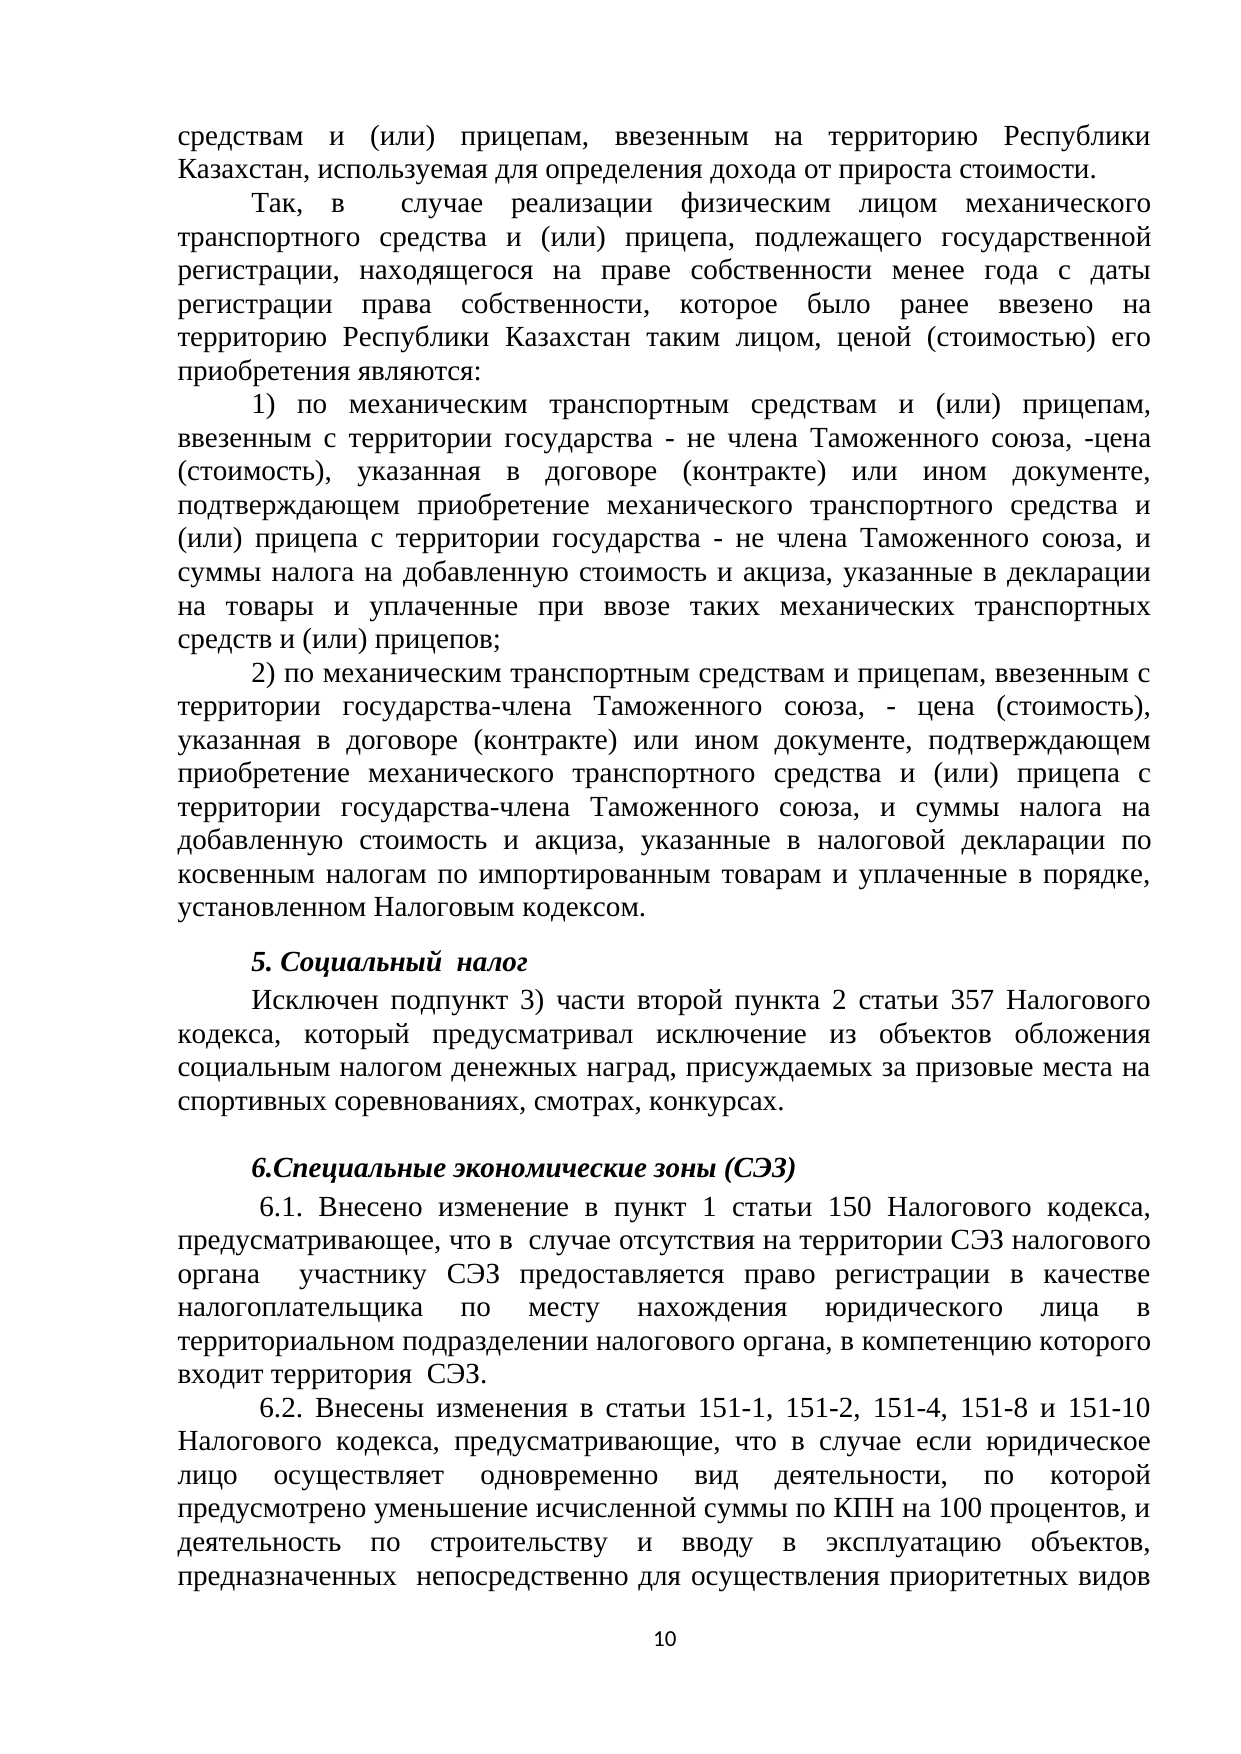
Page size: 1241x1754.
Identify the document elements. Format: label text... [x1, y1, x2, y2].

text Так, в случае реализации физическим лицом механического транспортного средства и (или) прицепа, подлежащего государственной регистрации, находящегося на праве собственности менее года с даты регистрации права собственности, которое было ранее ввезено на территорию Республики Казахстан таким лицом, ценой (стоимостью) его приобретения являются: [177, 185, 1152, 386]
list 6.1. Внесено изменение в пункт 1 статьи 150 Налогового кодекса, предусматривающее, что в случае отсутствия на территории СЭЗ налогового органа участнику СЭЗ предоставляется право регистрации в качестве налогоплательщика по месту нахождения юридического лица в территориальном подразделении налогового органа, в компетенцию которого входит территория СЭЗ. [177, 1189, 1152, 1390]
text 5. Социальный налог [251, 944, 1152, 977]
text 2) по механическим транспортным средствам и прицепам, ввезенным с территории государства-члена Таможенного союза, - цена (стоимость), указанная в договоре (контракте) или ином документе, подтверждающем приобретение механического транспортного средства и (или) прицепа с территории государства-члена Таможенного союза, и суммы налога на добавленную стоимость и акциза, указанные в налоговой декларации по косвенным налогам по импортированным товарам и уплаченные в порядке, установленном Налоговым кодексом. [177, 655, 1152, 923]
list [177, 1390, 1152, 1591]
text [177, 118, 1152, 185]
list Исключен подпункт 3) части второй пункта 2 статьи 357 Налогового кодекса, который предусматривал исключение из объектов обложения социальным налогом денежных наград, присуждаемых за призовые места на спортивных соревнованиях, смотрах, конкурсах. [177, 982, 1152, 1117]
text 6.Специальные экономические зоны (СЭЗ) [251, 1150, 1152, 1184]
text 1) по механическим транспортным средствам и (или) прицепам, ввезенным с территории государства - не члена Таможенного союза, -цена (стоимость), указанная в договоре (контракте) или ином документе, подтверждающем приобретение механического транспортного средства и (или) прицепа с территории государства - не члена Таможенного союза, и суммы налога на добавленную стоимость и акциза, указанные в декларации на товары и уплаченные при ввозе таких механических транспортных средств и (или) прицепов; [177, 386, 1152, 655]
